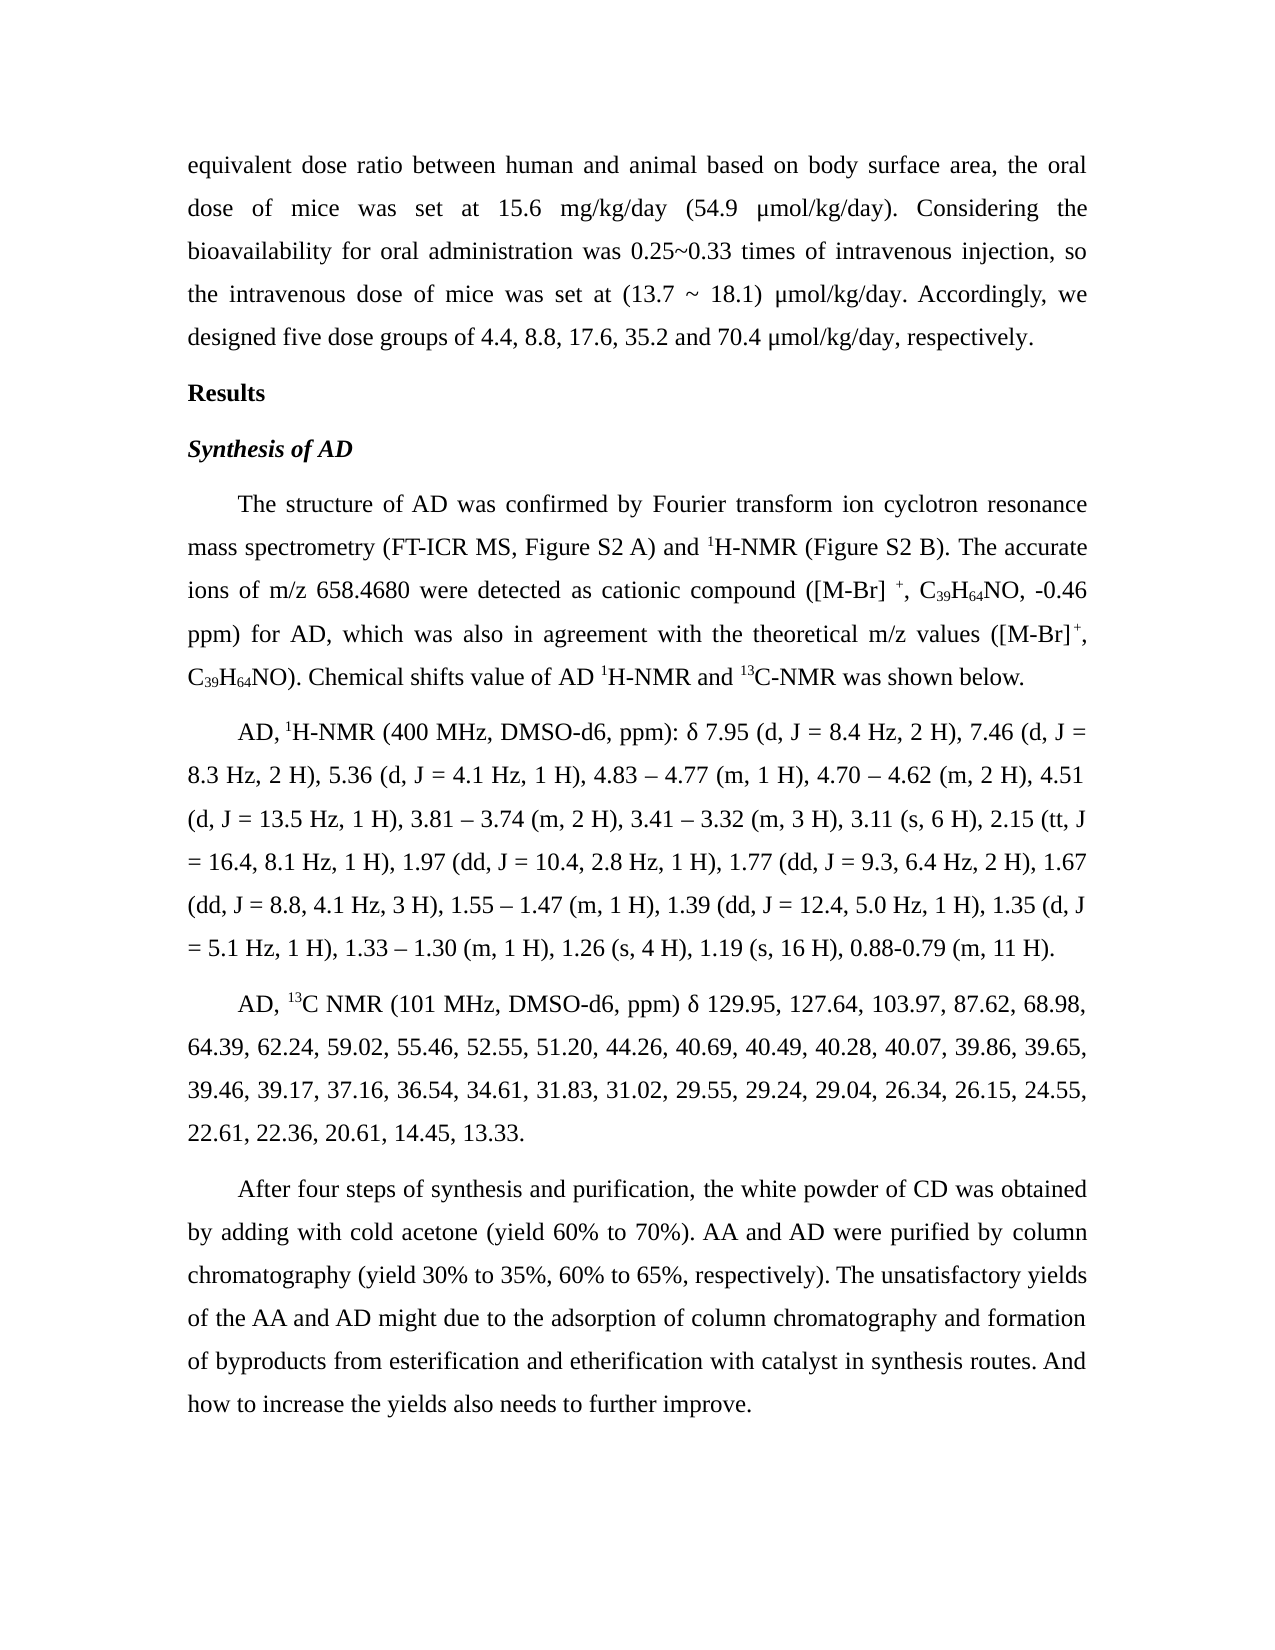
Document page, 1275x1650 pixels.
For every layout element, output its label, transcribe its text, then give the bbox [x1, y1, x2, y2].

text Results [187, 378, 1087, 407]
text Synthesis of AD [187, 434, 1087, 462]
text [187, 150, 1087, 351]
text AD, 13C NMR (101 MHz, DMSO-d6, ppm) δ 129.95, 127.64, 103.97, 87.62, 68.98, 64.39, 62.24, 59.02, 55.46, 52.55, 51.20, 44.26, 40.69, 40.49, 40.28, 40.07, 39.86, 39.65, 39.46, 39.17, 37.16, 36.54, 34.61, 31.83, 31.02, 29.55, 29.24, 29.04, 26.34, 26.15, 24.55, 22.61, 22.36, 20.61, 14.45, 13.33. [187, 989, 1087, 1147]
text The structure of AD was confirmed by Fourier transform ion cyclotron resonance mass spectrometry (FT-ICR MS, Figure S2 A) and 1H-NMR (Figure S2 B). The accurate ions of m/z 658.4680 were detected as cationic compound ([M-Br] +, C39H64NO, -0.46 ppm) for AD, which was also in agreement with the theoretical m/z values ([M-Br]+, C39H64NO). Chemical shifts value of AD 1H-NMR and 13C-NMR was shown below. [187, 489, 1087, 691]
text After four steps of synthesis and purification, the white powder of CD was obtained by adding with cold acetone (yield 60% to 70%). AA and AD were purified by column chromatography (yield 30% to 35%, 60% to 65%, respectively). The unsatisfactory yields of the AA and AD might due to the adsorption of column chromatography and formation of byproducts from esterification and etherification with catalyst in synthesis routes. And how to increase the yields also needs to further improve. [187, 1174, 1087, 1418]
text AD, 1H-NMR (400 MHz, DMSO-d6, ppm): δ 7.95 (d, J = 8.4 Hz, 2 H), 7.46 (d, J = 8.3 Hz, 2 H), 5.36 (d, J = 4.1 Hz, 1 H), 4.83 – 4.77 (m, 1 H), 4.70 – 4.62 (m, 2 H), 4.51 (d, J = 13.5 Hz, 1 H), 3.81 – 3.74 (m, 2 H), 3.41 – 3.32 (m, 3 H), 3.11 (s, 6 H), 2.15 (tt, J = 16.4, 8.1 Hz, 1 H), 1.97 (dd, J = 10.4, 2.8 Hz, 1 H), 1.77 (dd, J = 9.3, 6.4 Hz, 2 H), 1.67 (dd, J = 8.8, 4.1 Hz, 3 H), 1.55 – 1.47 (m, 1 H), 1.39 (dd, J = 12.4, 5.0 Hz, 1 H), 1.35 (d, J = 5.1 Hz, 1 H), 1.33 – 1.30 (m, 1 H), 1.26 (s, 4 H), 1.19 (s, 16 H), 0.88-0.79 (m, 11 H). [187, 717, 1087, 962]
